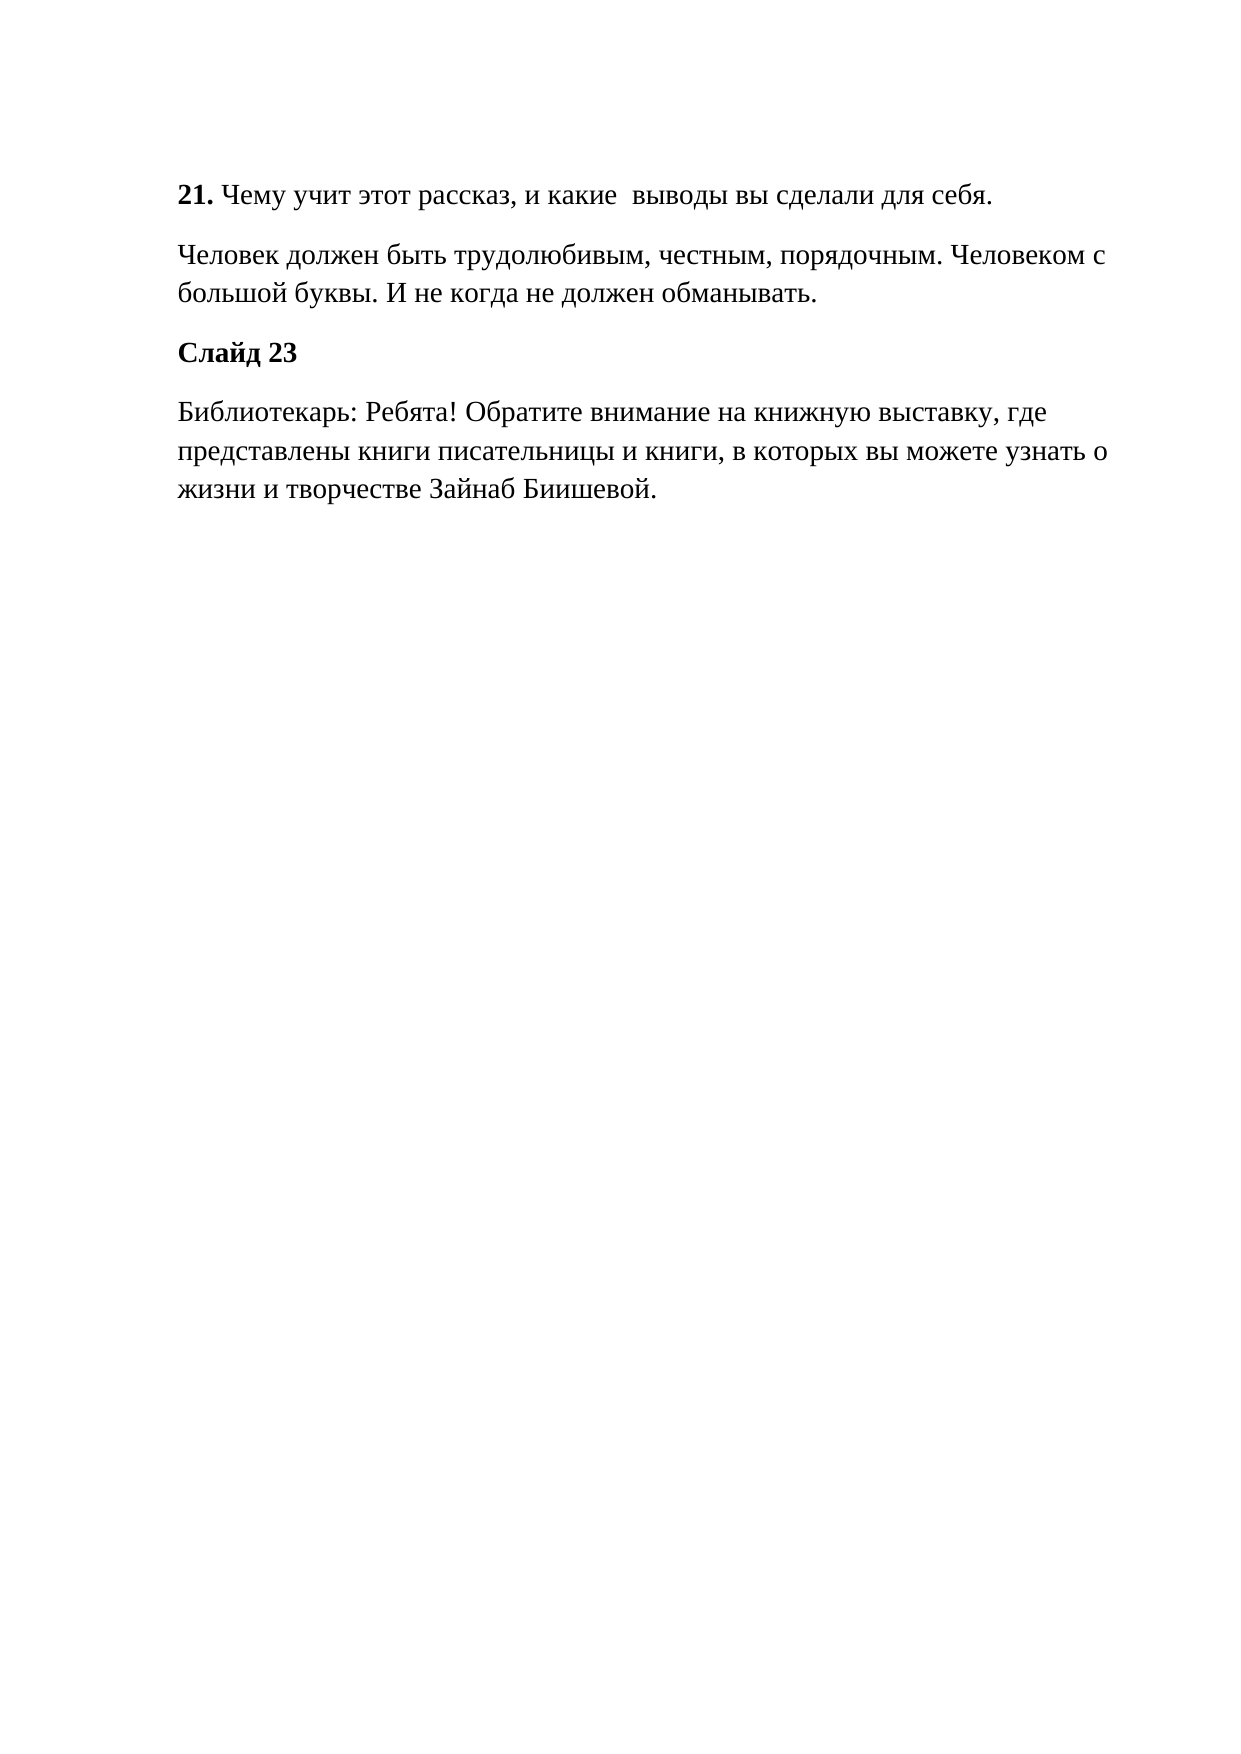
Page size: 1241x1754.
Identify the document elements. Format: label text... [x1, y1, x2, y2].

text Библиотекарь: Ребята! Обратите внимание на книжную выставку, где представлены книги писательницы и книги, в которых вы можете узнать о жизни и творчестве Зайнаб Биишевой. [177, 394, 1152, 505]
text 21. Чему учит этот рассказ, и какие выводы вы сделали для себя. [177, 177, 1152, 211]
text Человек должен быть трудолюбивым, честным, порядочным. Человеком с большой буквы. И не когда не должен обманывать. [177, 237, 1152, 309]
text Слайд 23 [177, 335, 1152, 368]
